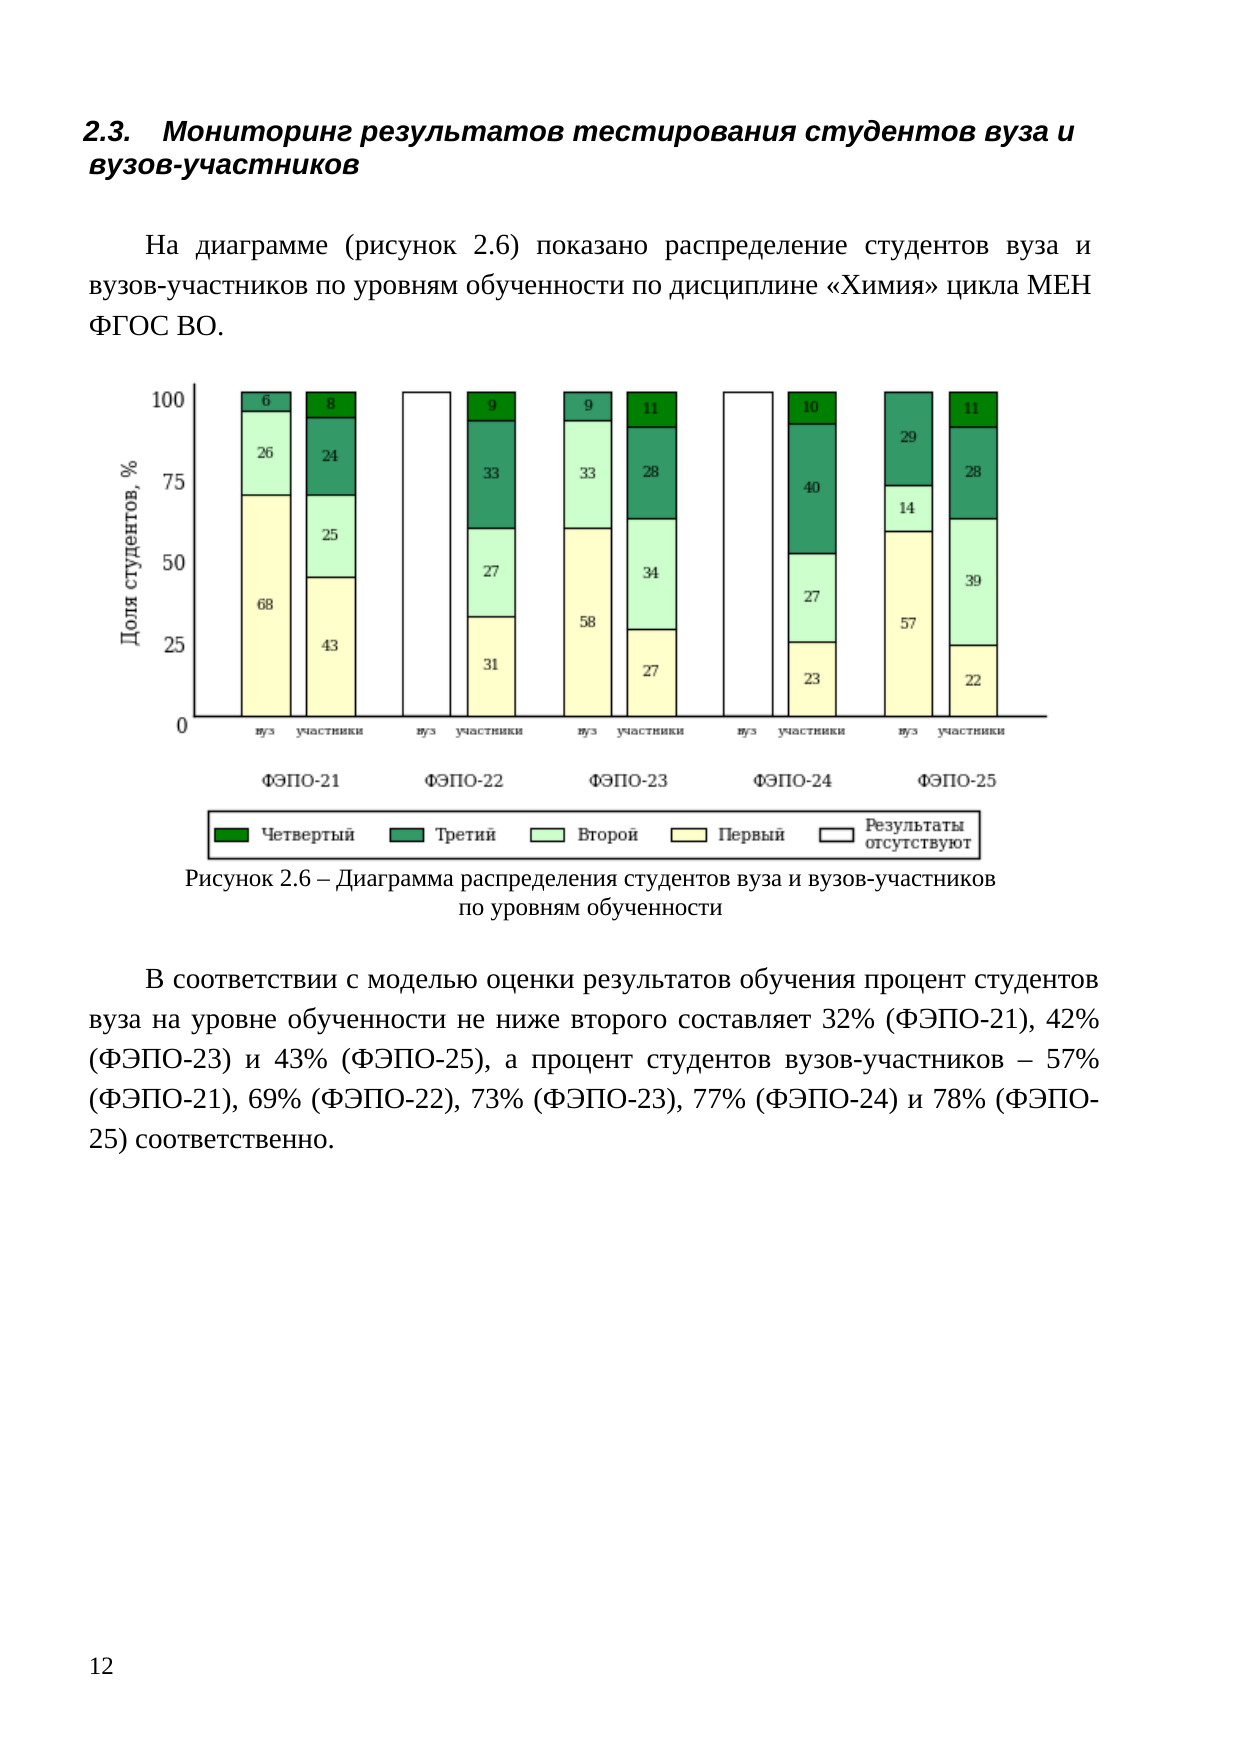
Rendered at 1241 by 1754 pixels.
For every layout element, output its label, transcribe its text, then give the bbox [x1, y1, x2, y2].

subtitle Мониторинг результатов тестирования студентов вуза и вузов-участников [89, 114, 1092, 181]
text На диаграмме (рисунок 2.6) показано распределение студентов вуза и вузов-участников по уровням обученности по дисциплине «Химия» цикла МЕН ФГОС ВО. [89, 227, 1092, 341]
picture [118, 376, 1063, 863]
text В соответствии с моделью оценки результатов обучения процент студентов вуза на уровне обученности не ниже второго составляет 32% (ФЭПО-21), 42% (ФЭПО-23) и 43% (ФЭПО-25), а процент студентов вузов-участников – 57% (ФЭПО-21), 69% (ФЭПО-22), 73% (ФЭПО-23), 77% (ФЭПО-24) и 78% (ФЭПО-25) соответственно. [89, 961, 1100, 1155]
